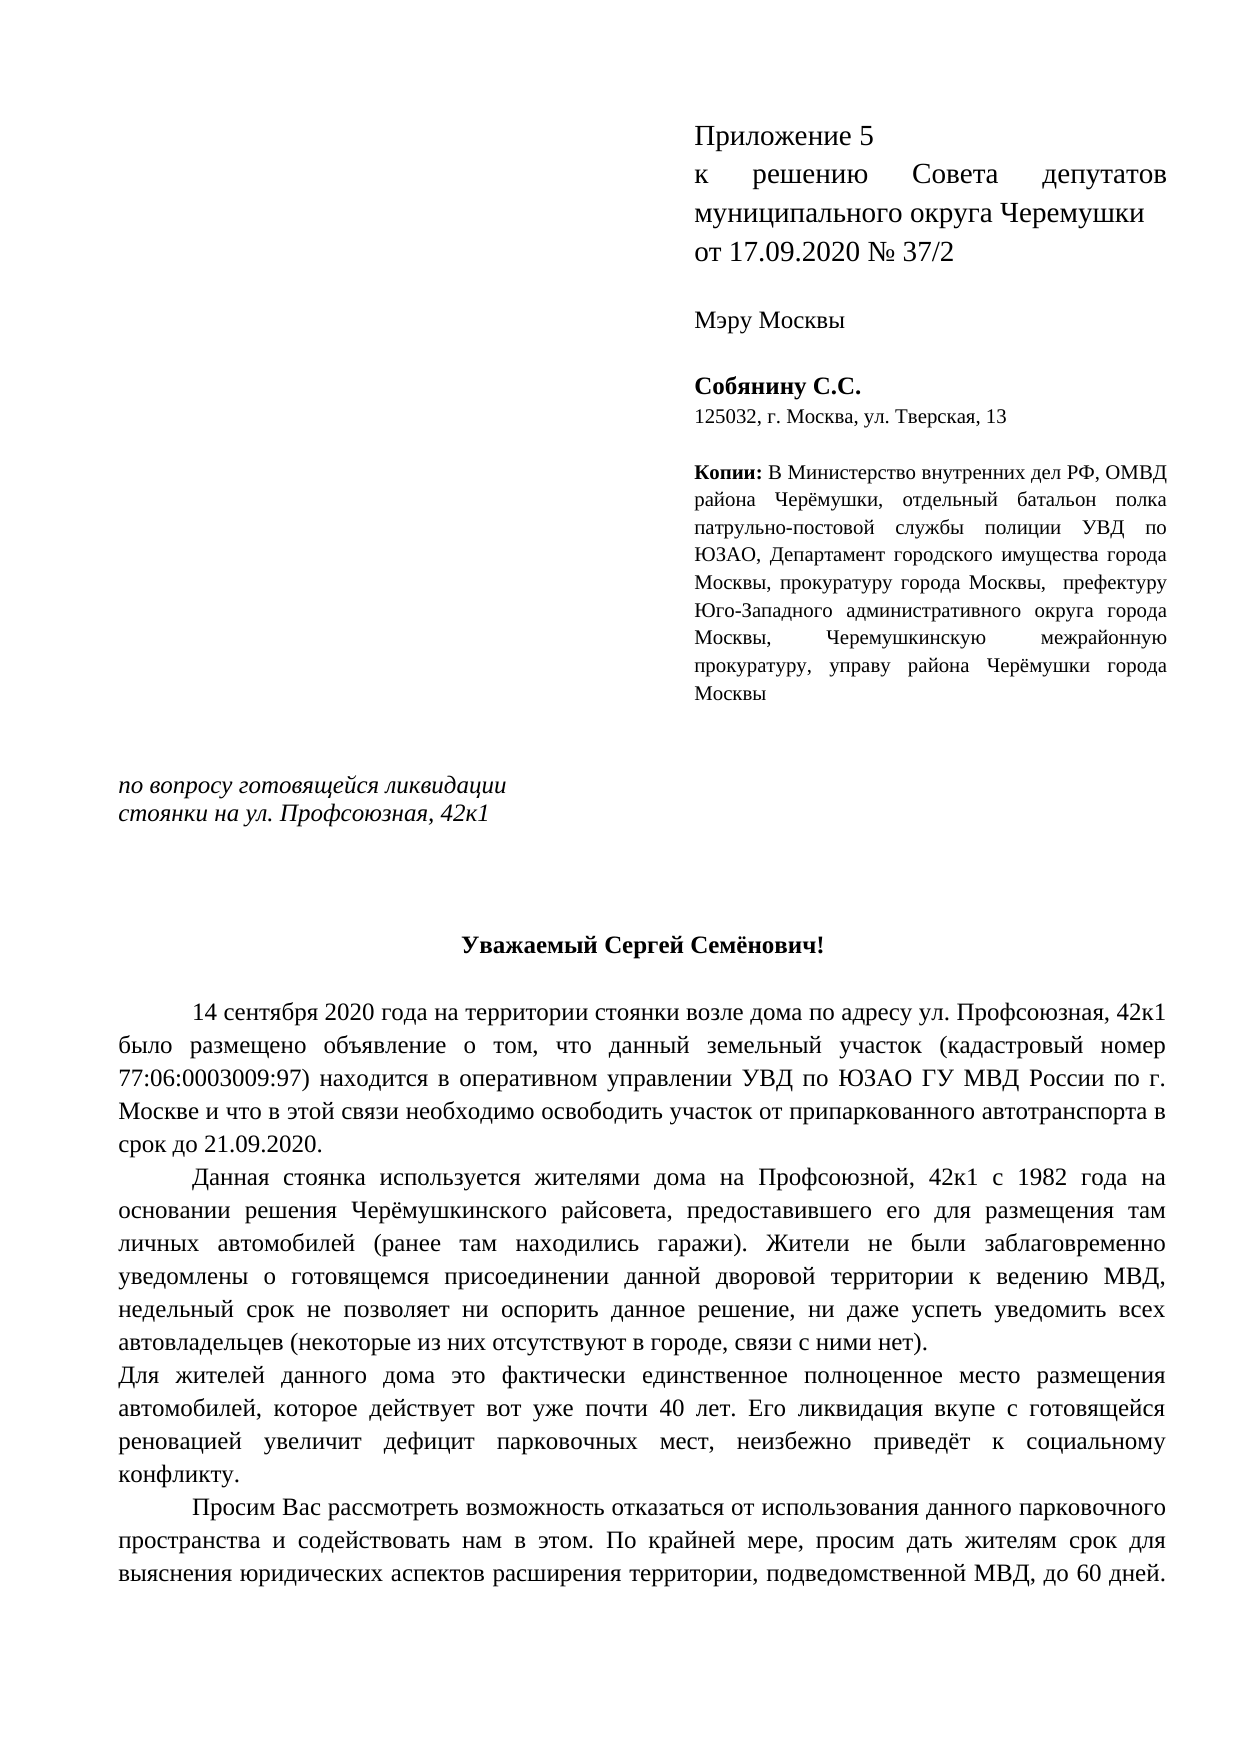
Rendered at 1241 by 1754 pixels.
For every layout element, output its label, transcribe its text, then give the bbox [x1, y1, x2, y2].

text по вопросу готовящейся ликвидации [118, 770, 754, 798]
text Приложение 5 [694, 118, 1167, 152]
text от 17.09.2020 № 37/2 [694, 234, 1167, 267]
text 14 сентября 2020 года на территории стоянки возле дома по адресу ул. Профсоюзная, 42к1 было размещено объявление о том, что данный земельный участок (кадастровый номер 77:06:0003009:97) находится в оперативном управлении УВД по ЮЗАО ГУ МВД России по г. Москве и что в этой связи необходимо освободить участок от припаркованного автотранспорта в срок до 21.09.2020. [118, 997, 1167, 1157]
text 125032, г. Москва, ул. Тверская, 13 [694, 404, 1167, 428]
text стоянки на ул. Профсоюзная, 42к1 [118, 798, 1167, 827]
text Для жителей данного дома это фактически единственное полноценное место размещения автомобилей, которое действует вот уже почти 40 лет. Его ликвидация вкупе с готовящейся реновацией увеличит дефицит парковочных мест, неизбежно приведёт к социальному конфликту. [118, 1360, 1167, 1488]
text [118, 1492, 1167, 1587]
text Копии: В Министерство внутренних дел РФ, ОМВД района Черёмушки, отдельный батальон полка патрульно-постовой службы полиции УВД по ЮЗАО, Департамент городского имущества города Москвы, прокуратуру города Москвы, префектуру Юго-Западного административного округа города Москвы, Черемушкинскую межрайонную прокуратуру, управу района Черёмушки города Москвы [694, 459, 1167, 704]
text Данная стоянка используется жителями дома на Профсоюзной, 42к1 с 1982 года на основании решения Черёмушкинского райсовета, предоставившего его для размещения там личных автомобилей (ранее там находились гаражи). Жители не были заблаговременно уведомлены о готовящемся присоединении данной дворовой территории к ведению МВД, недельный срок не позволяет ни оспорить данное решение, ни даже успеть уведомить всех автовладельцев (некоторые из них отсутствуют в городе, связи с ними нет). [118, 1162, 1167, 1356]
text Мэру Москвы [694, 305, 1167, 334]
text к решению Совета депутатов муниципального округа Черемушки [694, 157, 1167, 229]
text Уважаемый Сергей Семёнович! [118, 931, 1167, 959]
text Собянину С.С. [694, 371, 1167, 400]
